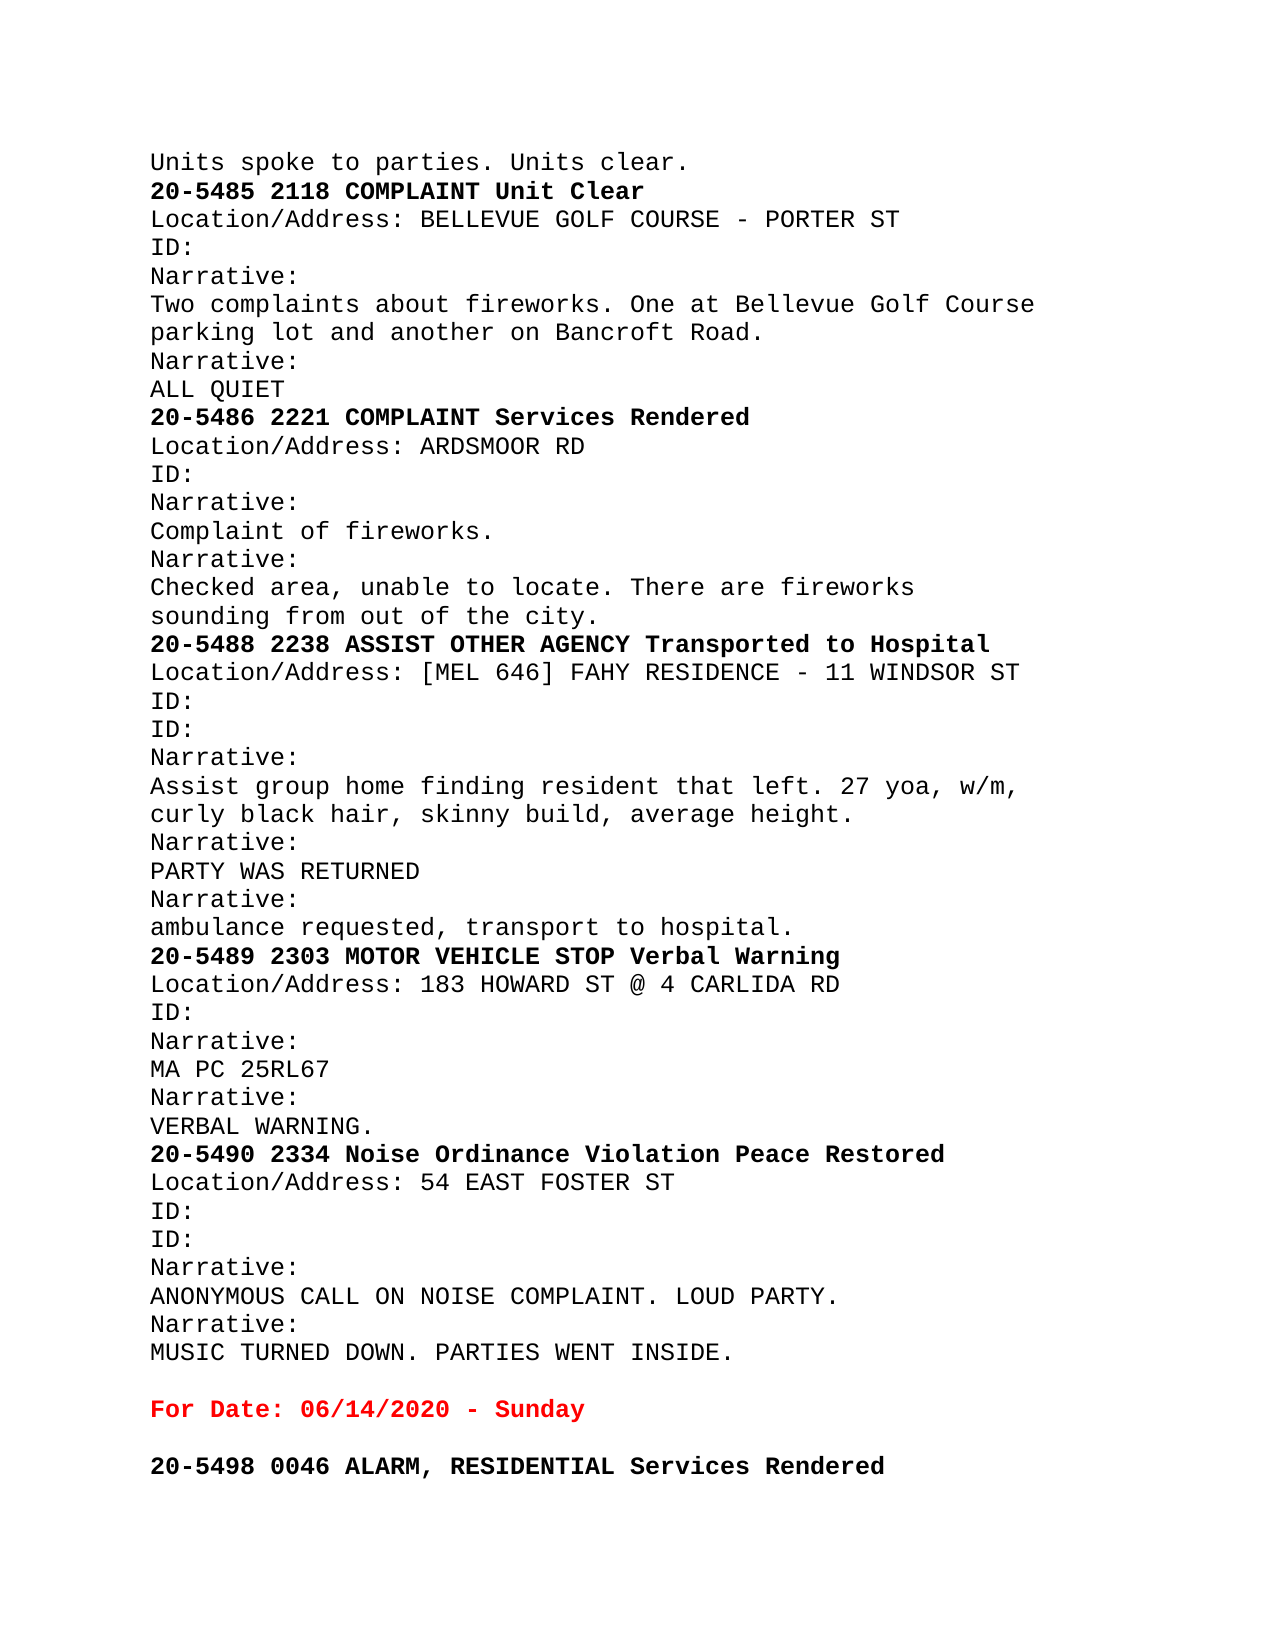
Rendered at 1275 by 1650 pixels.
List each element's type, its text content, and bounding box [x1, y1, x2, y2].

text ALL QUIET [150, 377, 1125, 405]
text sounding from out of the city. [150, 603, 1125, 632]
text Assist group home finding resident that left. 27 yoa, w/m, [150, 773, 1125, 802]
text curly black hair, skinny build, average height. [150, 802, 1125, 830]
text ID: [150, 462, 1125, 490]
text ambulance requested, transport to hospital. [150, 915, 1125, 943]
text Complaint of fireworks. [150, 518, 1125, 547]
text Narrative: [150, 547, 1125, 575]
text 20-5489 2303 MOTOR VEHICLE STOP Verbal Warning [150, 943, 1125, 972]
text MA PC 25RL67 [150, 1057, 1125, 1085]
text Checked area, unable to locate. There are fireworks [150, 575, 1125, 603]
text 20-5488 2238 ASSIST OTHER AGENCY Transported to Hospital [150, 632, 1125, 660]
text Units spoke to parties. Units clear. [150, 150, 1125, 178]
text ID: [150, 688, 1125, 717]
text For Date: 06/14/2020 - Sunday [150, 1397, 1125, 1425]
text Narrative: [150, 490, 1125, 518]
text ANONYMOUS CALL ON NOISE COMPLAINT. LOUD PARTY. [150, 1283, 1125, 1312]
text PARTY WAS RETURNED [150, 858, 1125, 887]
text ID: [150, 235, 1125, 263]
text Location/Address: 54 EAST FOSTER ST [150, 1170, 1125, 1198]
text parking lot and another on Bancroft Road. [150, 320, 1125, 348]
text Narrative: [150, 263, 1125, 292]
text Location/Address: ARDSMOOR RD [150, 433, 1125, 462]
text MUSIC TURNED DOWN. PARTIES WENT INSIDE. [150, 1340, 1125, 1368]
text Narrative: [150, 745, 1125, 773]
text Narrative: [150, 1028, 1125, 1057]
text 20-5486 2221 COMPLAINT Services Rendered [150, 405, 1125, 433]
text Narrative: [150, 1255, 1125, 1283]
text ID: [150, 1000, 1125, 1028]
text ID: [150, 1198, 1125, 1227]
text Location/Address: 183 HOWARD ST @ 4 CARLIDA RD [150, 972, 1125, 1000]
text VERBAL WARNING. [150, 1113, 1125, 1142]
text Location/Address: [MEL 646] FAHY RESIDENCE - 11 WINDSOR ST [150, 660, 1125, 688]
text 20-5485 2118 COMPLAINT Unit Clear [150, 178, 1125, 207]
text 20-5490 2334 Noise Ordinance Violation Peace Restored [150, 1142, 1125, 1170]
text 20-5498 0046 ALARM, RESIDENTIAL Services Rendered [150, 1453, 1125, 1482]
text Narrative: [150, 1312, 1125, 1340]
text Two complaints about fireworks. One at Bellevue Golf Course [150, 292, 1125, 320]
text Narrative: [150, 1085, 1125, 1113]
text ID: [150, 1227, 1125, 1255]
text Location/Address: BELLEVUE GOLF COURSE - PORTER ST [150, 207, 1125, 235]
text Narrative: [150, 887, 1125, 915]
text Narrative: [150, 348, 1125, 377]
text Narrative: [150, 830, 1125, 858]
text ID: [150, 717, 1125, 745]
